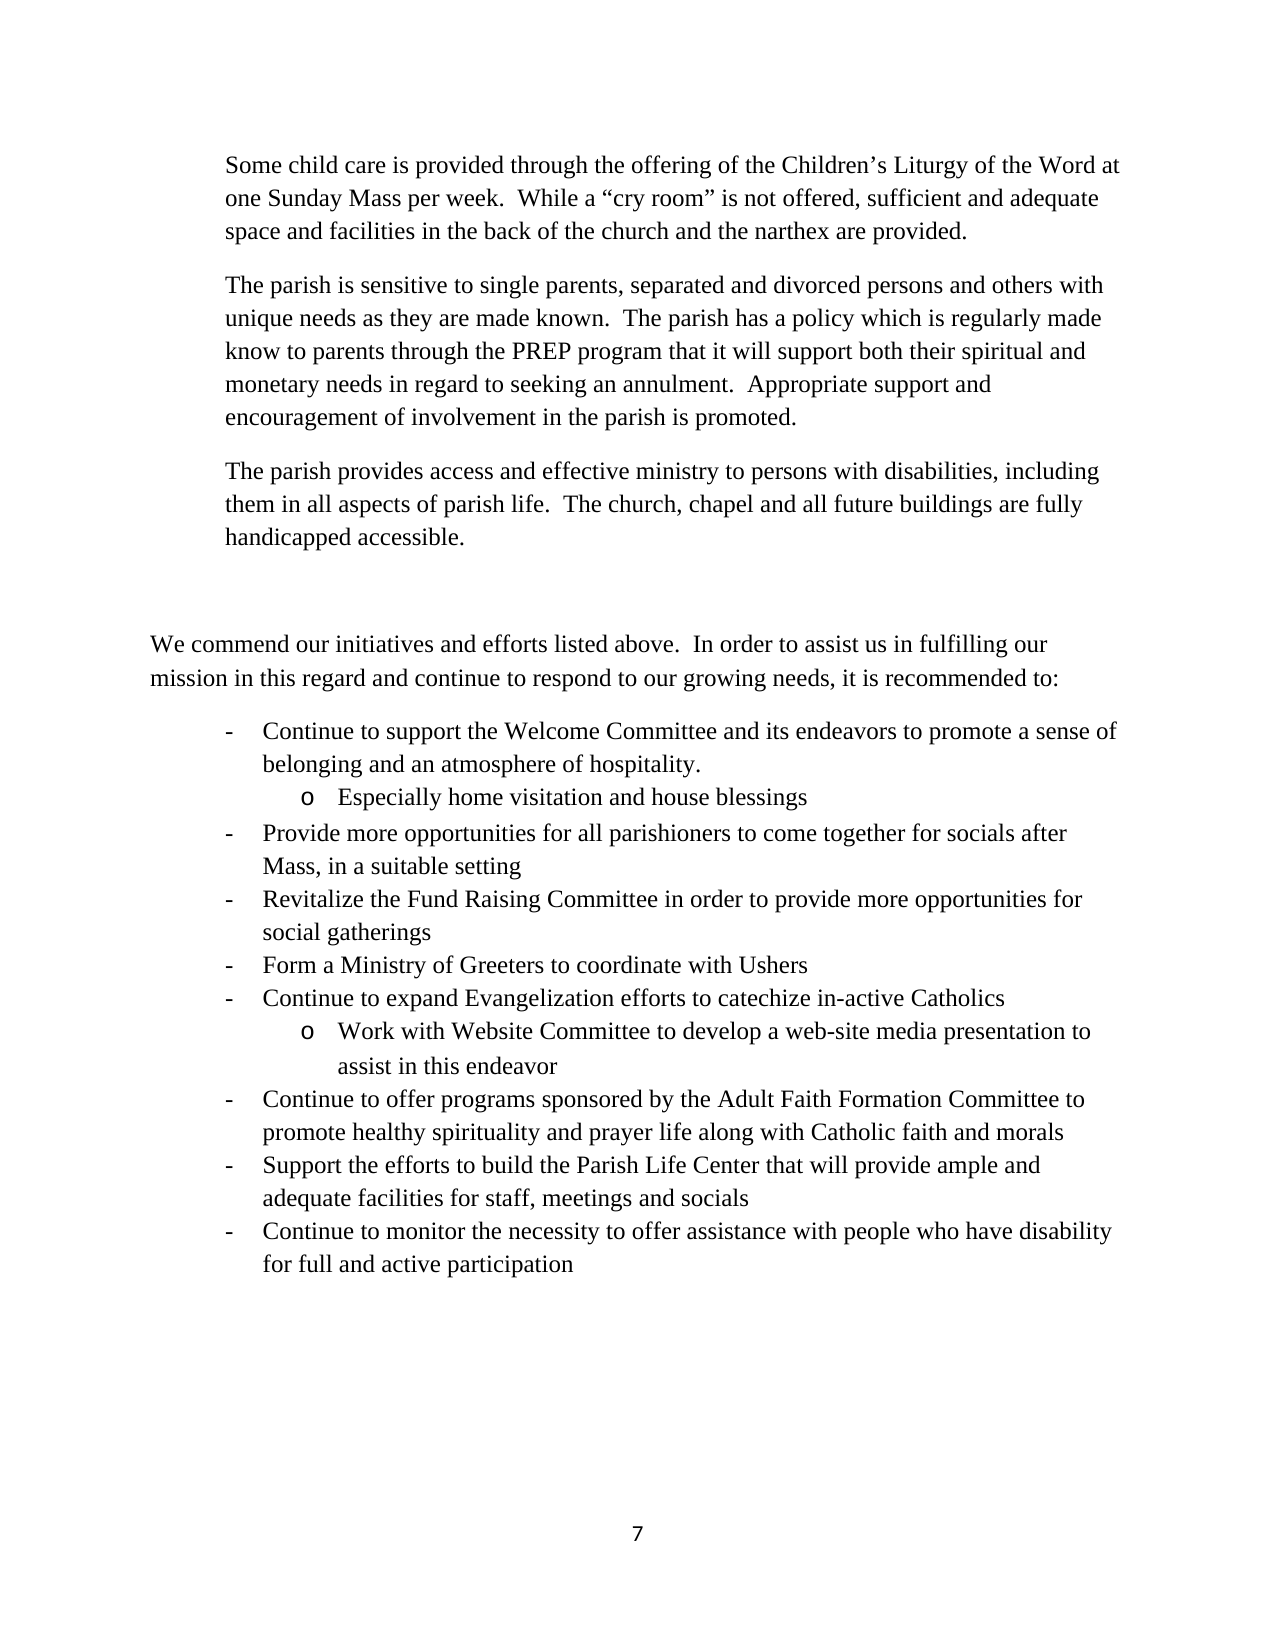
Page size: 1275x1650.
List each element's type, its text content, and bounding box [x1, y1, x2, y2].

list Continue to offer programs sponsored by the Adult Faith Formation Committee to promote healthy spirituality and prayer life along with Catholic faith and morals [225, 1084, 1125, 1146]
list Form a Ministry of Greeters to coordinate with Ushers [225, 950, 1125, 979]
list Support the efforts to build the Parish Life Center that will provide ample and adequate facilities for staff, meetings and socials [225, 1150, 1125, 1212]
list Continue to monitor the necessity to offer assistance with people who have disability for full and active participation [225, 1216, 1125, 1278]
text We commend our initiatives and efforts listed above. In order to assist us in fulfilling our mission in this regard and continue to respond to our growing needs, it is recommended to: [150, 629, 1125, 691]
text The parish provides access and effective ministry to persons with disabilities, including them in all aspects of parish life. The church, chapel and all future buildings are fully handicapped accessible. [225, 456, 1125, 551]
list Provide more opportunities for all parishioners to come together for socials after Mass, in a suitable setting [225, 818, 1125, 880]
list Especially home visitation and house blessings [300, 782, 1125, 813]
list Work with Website Committee to develop a web-site media presentation to assist in this endeavor [300, 1016, 1125, 1080]
text The parish is sensitive to single parents, separated and divorced persons and others with unique needs as they are made known. The parish has a policy which is regularly made know to parents through the PREP program that it will support both their spiritual and monetary needs in regard to seeking an annulment. Appropriate support and encouragement of involvement in the parish is promoted. [225, 270, 1125, 431]
list Revitalize the Fund Raising Committee in order to provide more opportunities for social gatherings [225, 884, 1125, 946]
list Continue to expand Evangelization efforts to catechize in-active Catholics [225, 983, 1125, 1012]
text Some child care is provided through the offering of the Children’s Liturgy of the Word at one Sunday Mass per week. While a “cry room” is not offered, sufficient and adequate space and facilities in the back of the church and the narthex are provided. [225, 150, 1125, 245]
list Continue to support the Welcome Committee and its endeavors to promote a sense of belonging and an atmosphere of hospitality. [225, 716, 1125, 778]
